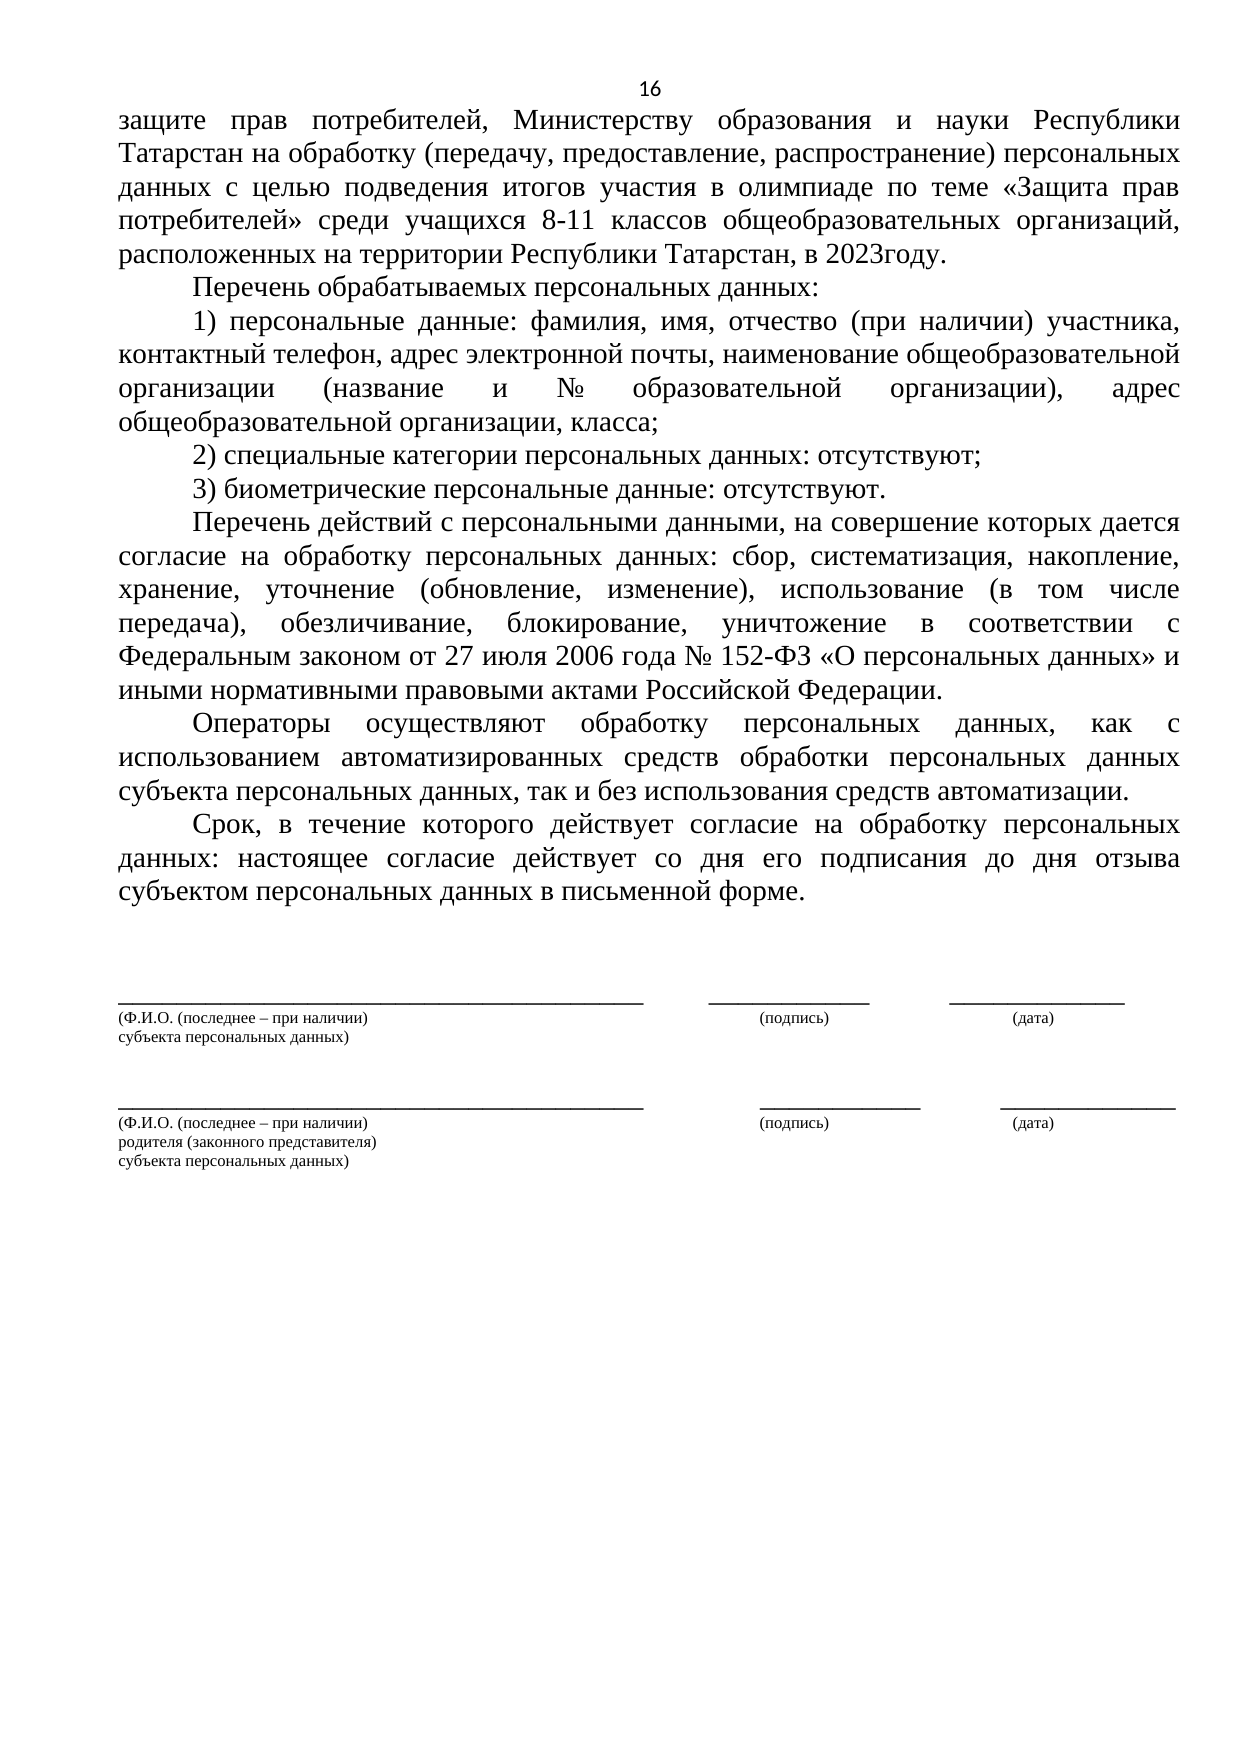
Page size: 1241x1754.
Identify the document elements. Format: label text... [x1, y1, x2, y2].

text ____________________________________ ___________ ____________ [118, 1079, 1181, 1113]
text (Ф.И.О. (последнее – при наличии) (подпись) (дата) [118, 1007, 1181, 1027]
text Перечень действий с персональными данными, на совершение которых дается согласие на обработку персональных данных: сбор, систематизация, накопление, хранение, уточнение (обновление, изменение), использование (в том числе передача), обезличивание, блокирование, уничтожение в соответствии с Федеральным законом от 27 июля 2006 года № 152-ФЗ «О персональных данных» и иными нормативными правовыми актами Российской Федерации. [118, 504, 1181, 706]
text субъекта персональных данных) [118, 1151, 1181, 1170]
text Срок, в течение которого действует согласие на обработку персональных данных: настоящее согласие действует со дня его подписания до дня отзыва субъектом персональных данных в письменной форме. [118, 806, 1181, 907]
text Перечень обрабатываемых персональных данных: [118, 269, 1181, 303]
text 2) специальные категории персональных данных: отсутствуют; [118, 437, 1181, 471]
text (Ф.И.О. (последнее – при наличии) (подпись) (дата) [118, 1113, 1181, 1132]
text Операторы осуществляют обработку персональных данных, как с использованием автоматизированных средств обработки персональных данных субъекта персональных данных, так и без использования средств автоматизации. [118, 706, 1181, 806]
text 3) биометрические персональные данные: отсутствуют. [118, 471, 1181, 504]
text субъекта персональных данных) [118, 1027, 1181, 1046]
text родителя (законного представителя) [118, 1132, 1181, 1151]
text 1) персональные данные: фамилия, имя, отчество (при наличии) участника, контактный телефон, адрес электронной почты, наименование общеобразовательной организации (название и № образовательной организации), адрес общеобразовательной организации, класса; [118, 303, 1181, 437]
text ____________________________________ ___________ ____________ [118, 974, 1181, 1007]
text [118, 102, 1181, 269]
